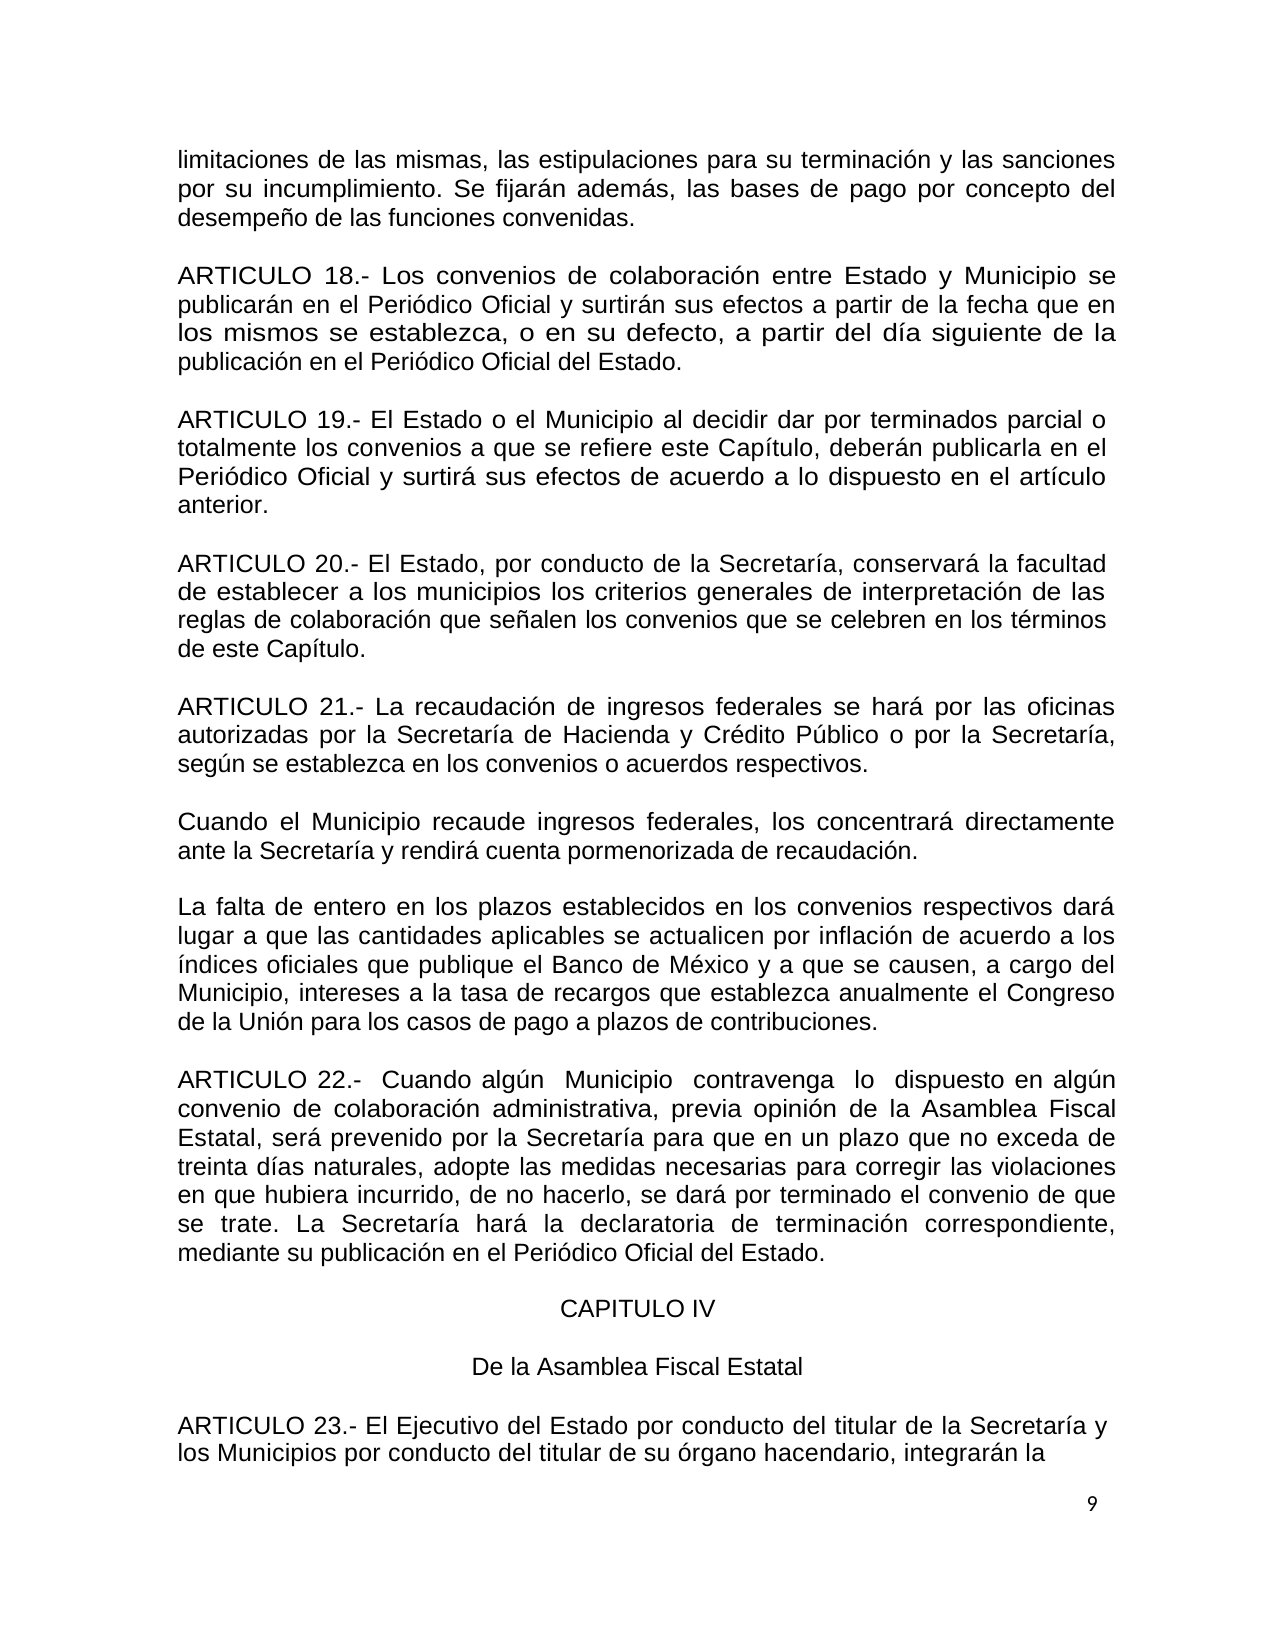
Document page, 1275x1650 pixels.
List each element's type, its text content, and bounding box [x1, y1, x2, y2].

text ARTICULO 18.- Los convenios de colaboración entre Estado y Municipio se publicarán en el Periódico Oficial y surtirán sus efectos a partir de la fecha que en los mismos se establezca, o en su defecto, a partir del día siguiente de la publicación en el Periódico Oficial del Estado. [177, 262, 1118, 376]
text limitaciones de las mismas, las estipulaciones para su terminación y las sanciones por su incumplimiento. Se fijarán además, las bases de pago por concepto del desempeño de las funciones convenidas. [177, 145, 1117, 232]
text Cuando el Municipio recaude ingresos federales, los concentrará directamente ante la Secretaría y rendirá cuenta pormenorizada de recaudación. [177, 807, 1117, 865]
text CAPITULO IV [560, 1294, 1275, 1323]
text De la Asamblea Fiscal Estatal [471, 1353, 1275, 1382]
text ARTICULO 19.- El Estado o el Municipio al decidir dar por terminados parcial o totalmente los convenios a que se refiere este Capítulo, deberán publicarla en el Periódico Oficial y surtirá sus efectos de acuerdo a lo dispuesto en el artículo anterior. [177, 406, 1117, 519]
text ARTICULO 23.- El Ejecutivo del Estado por conducto del titular de la Secretaría y los Municipios por conducto del titular de su órgano hacendario, integrarán la [177, 1413, 1118, 1467]
text 9 [1086, 1490, 1275, 1517]
text ARTICULO 20.- El Estado, por conducto de la Secretaría, conservará la facultad de establecer a los municipios los criterios generales de interpretación de las reglas de colaboración que señalen los convenios que se celebren en los términos de este Capítulo. [177, 549, 1117, 663]
text ARTICULO 22.- Cuando algún Municipio contravenga lo dispuesto en algún convenio de colaboración administrativa, previa opinión de la Asamblea Fiscal Estatal, será prevenido por la Secretaría para que en un plazo que no exceda de treinta días naturales, adopte las medidas necesarias para corregir las violaciones en que hubiera incurrido, de no hacerlo, se dará por terminado el convenio de que se trate. La Secretaría hará la declaratoria de terminación correspondiente, mediante su publicación en el Periódico Oficial del Estado. [177, 1066, 1118, 1267]
text ARTICULO 21.- La recaudación de ingresos federales se hará por las oficinas autorizadas por la Secretaría de Hacienda y Crédito Público o por la Secretaría, según se establezca en los convenios o acuerdos respectivos. [177, 693, 1117, 778]
text La falta de entero en los plazos establecidos en los convenios respectivos dará lugar a que las cantidades aplicables se actualicen por inflación de acuerdo a los índices oficiales que publique el Banco de México y a que se causen, a cargo del Municipio, intereses a la tasa de recargos que establezca anualmente el Congreso de la Unión para los casos de pago a plazos de contribuciones. [177, 893, 1117, 1036]
